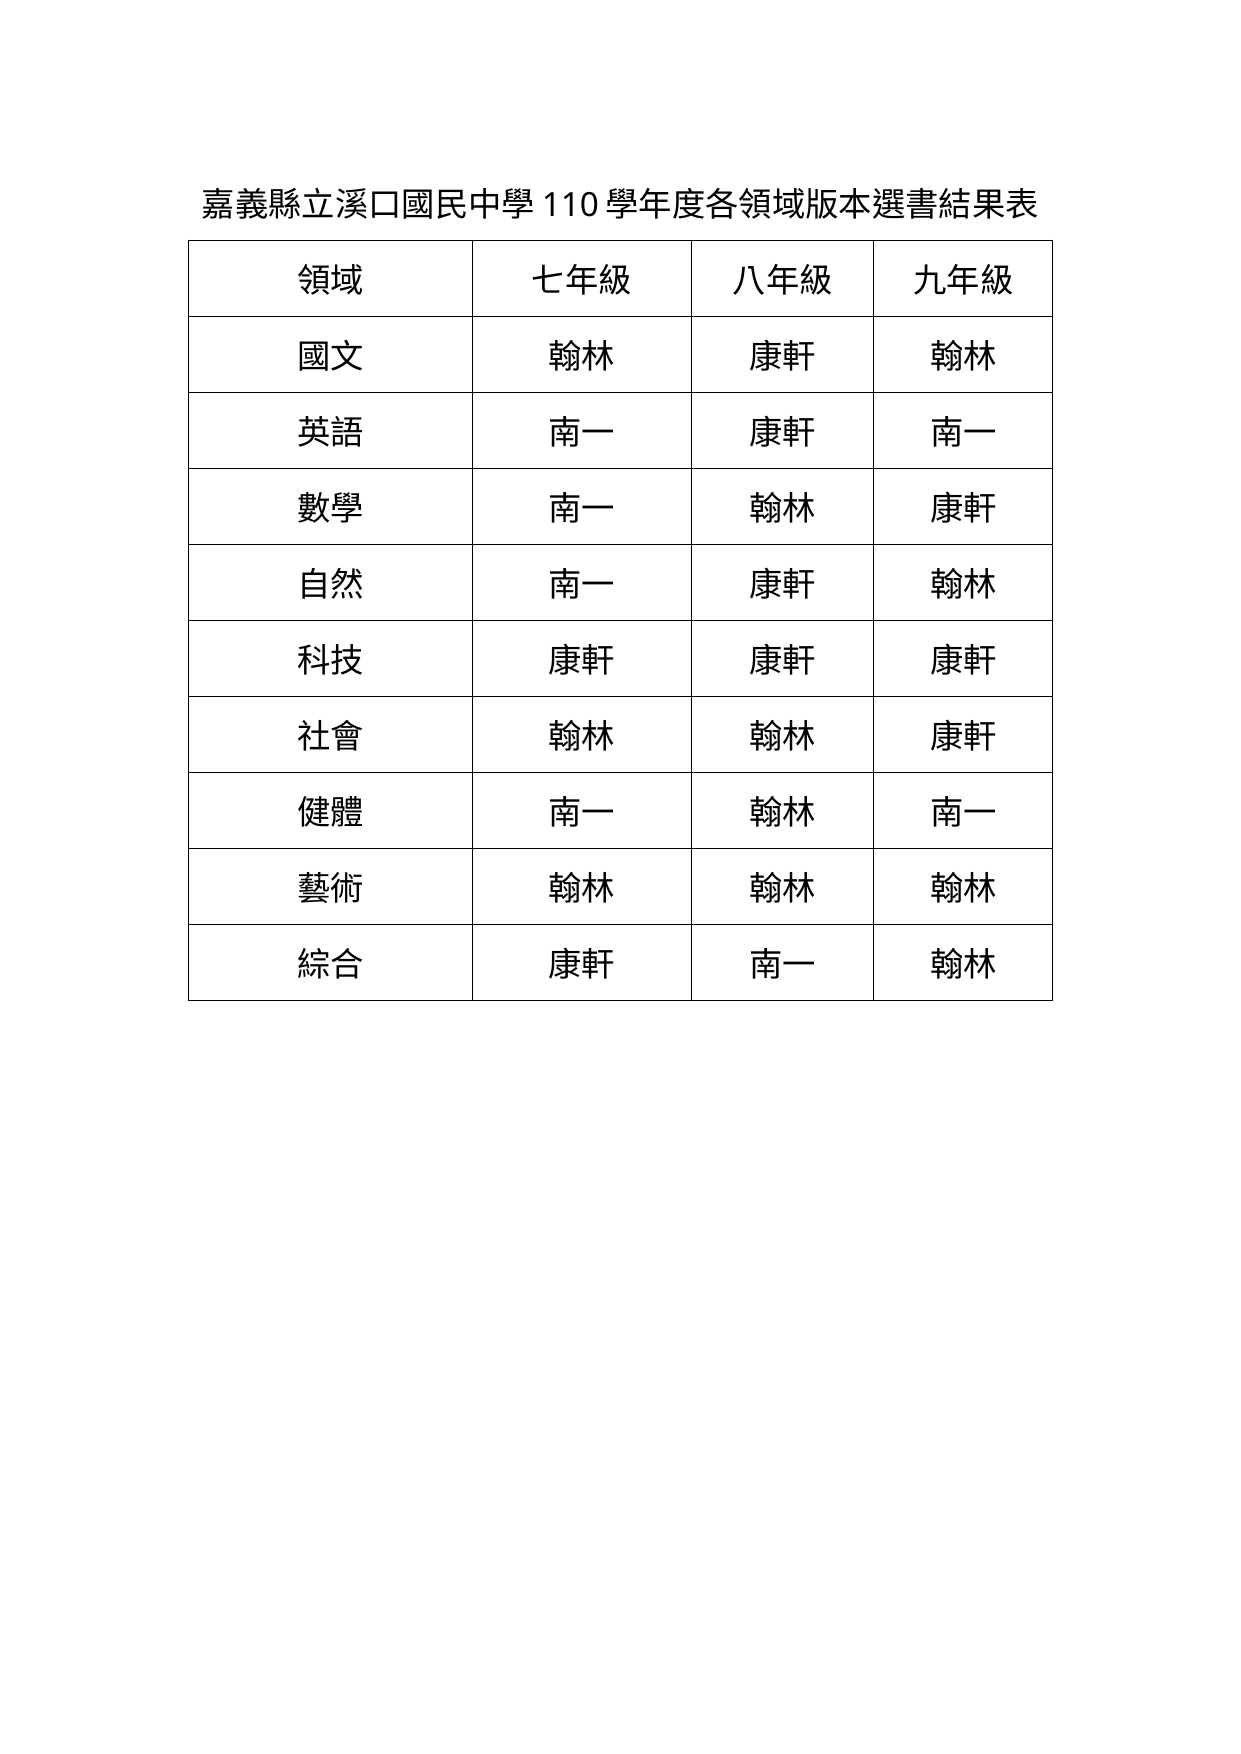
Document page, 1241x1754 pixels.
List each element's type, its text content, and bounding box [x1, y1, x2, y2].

table_cell 國文 [189, 317, 472, 392]
table_cell 翰林 [874, 925, 1052, 1000]
table_cell 翰林 [692, 773, 873, 848]
table_cell 南一 [473, 393, 691, 468]
table_cell 翰林 [473, 697, 691, 772]
table_cell 翰林 [874, 545, 1052, 620]
table_cell 康軒 [874, 469, 1052, 544]
table_cell 藝術 [189, 849, 472, 924]
table_cell 翰林 [473, 317, 691, 392]
table_header 領域 [189, 241, 472, 316]
table_cell 英語 [189, 393, 472, 468]
table_header 九年級 [874, 241, 1052, 316]
table_cell 翰林 [874, 849, 1052, 924]
table_cell 康軒 [473, 621, 691, 696]
table_cell 自然 [189, 545, 472, 620]
table_cell 翰林 [473, 849, 691, 924]
table_cell 翰林 [874, 317, 1052, 392]
table_cell 翰林 [692, 469, 873, 544]
table_cell 南一 [473, 469, 691, 544]
table_cell 南一 [473, 773, 691, 848]
table_cell 南一 [874, 393, 1052, 468]
table_cell 康軒 [692, 393, 873, 468]
table_cell 康軒 [473, 925, 691, 1000]
table_cell 綜合 [189, 925, 472, 1000]
table_header 七年級 [473, 241, 691, 316]
table_cell 康軒 [692, 621, 873, 696]
table_cell 翰林 [692, 849, 873, 924]
table_cell 康軒 [692, 317, 873, 392]
table_cell 康軒 [692, 545, 873, 620]
table_cell 康軒 [874, 697, 1052, 772]
table_cell 科技 [189, 621, 472, 696]
table_header 八年級 [692, 241, 873, 316]
table_cell 社會 [189, 697, 472, 772]
table_cell 康軒 [874, 621, 1052, 696]
table_cell 數學 [189, 469, 472, 544]
table_cell 南一 [692, 925, 873, 1000]
table_cell 南一 [473, 545, 691, 620]
table_cell 南一 [874, 773, 1052, 848]
text 嘉義縣立溪口國民中學110學年度各領域版本選書結果表 [187, 164, 1053, 239]
table_cell 翰林 [692, 697, 873, 772]
table_cell 健體 [189, 773, 472, 848]
